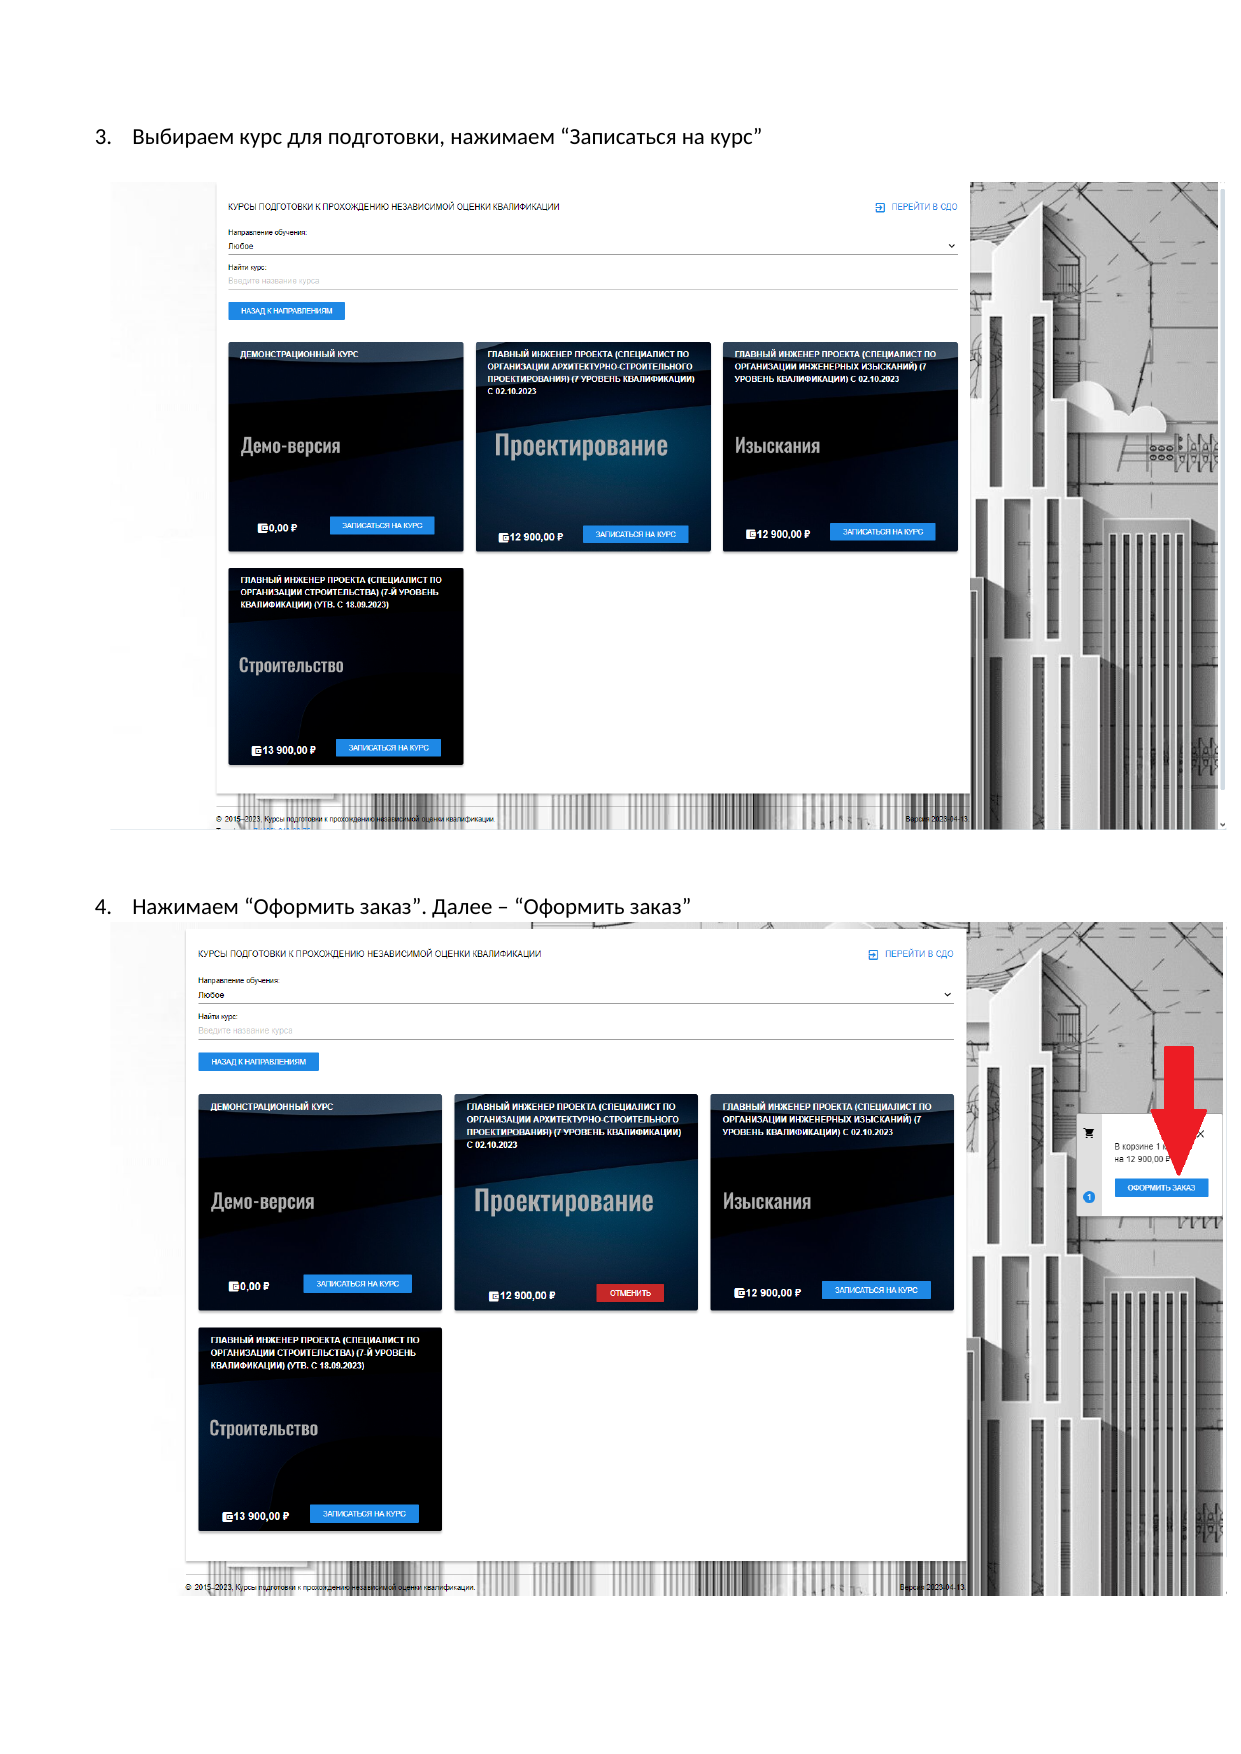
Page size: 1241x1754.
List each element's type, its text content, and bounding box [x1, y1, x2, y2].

picture [110, 922, 1227, 1596]
picture [110, 182, 1227, 830]
list Выбираем курс для подготовки, нажимаем “Записаться на курс” [94, 122, 1165, 150]
list Нажимаем “Оформить заказ”. Далее – “Оформить заказ” [94, 892, 1165, 920]
